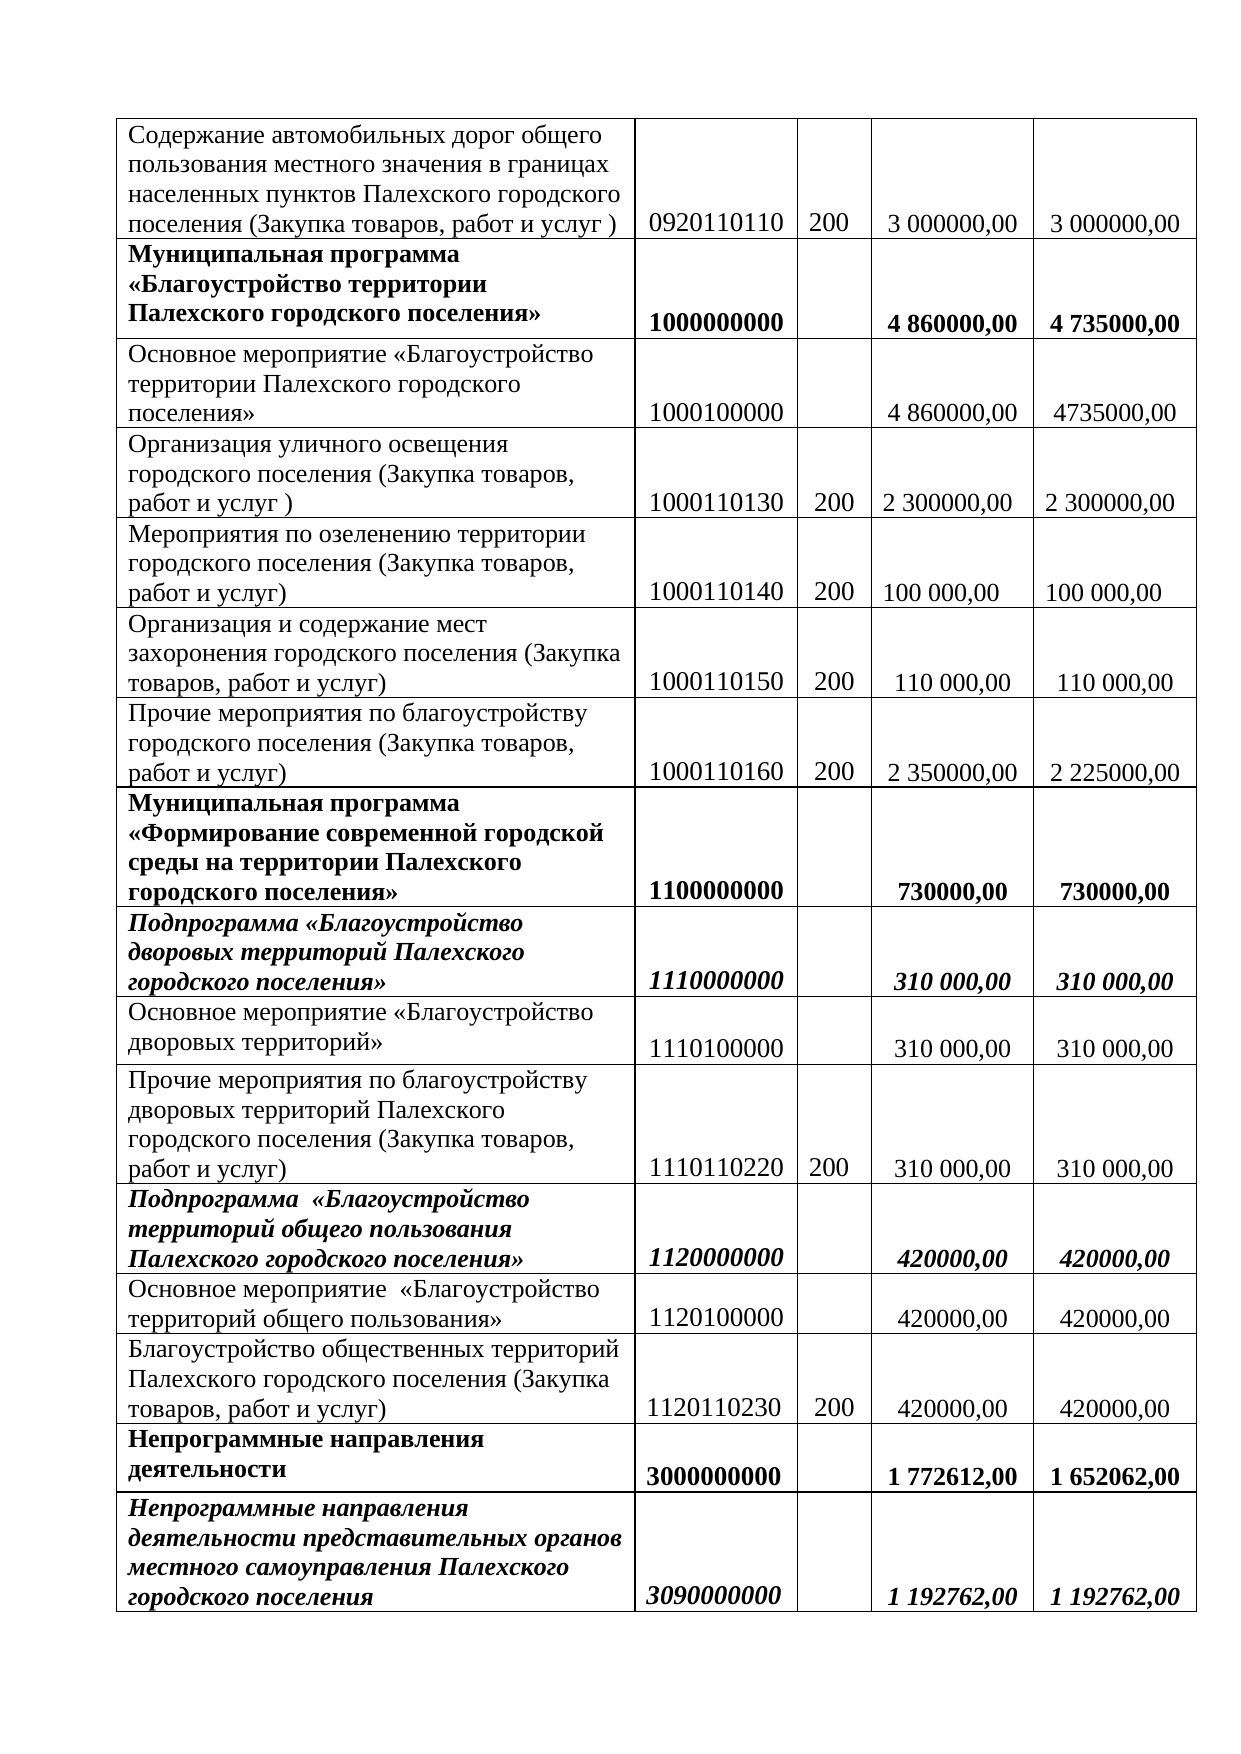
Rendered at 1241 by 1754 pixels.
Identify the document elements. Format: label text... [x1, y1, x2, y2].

table_cell 1000000000 [636, 239, 797, 337]
table_cell 420000,00 [872, 1184, 1033, 1273]
table_cell 200 [798, 698, 871, 786]
table_cell 310 000,00 [1034, 997, 1196, 1063]
table_cell 100 000,00 [872, 518, 1033, 607]
table_cell 200 [798, 428, 871, 517]
table_cell 100 000,00 [1034, 518, 1196, 607]
table_cell 310 000,00 [1034, 907, 1196, 996]
table_cell 420000,00 [1034, 1184, 1196, 1273]
table_cell [798, 1493, 871, 1611]
table_cell 1120110230 [636, 1334, 797, 1423]
table_cell Подпрограмма «Благоустройство территорий общего пользования Палехского городского поселения» [117, 1184, 634, 1273]
table_cell 1000100000 [636, 339, 797, 427]
table_cell 420000,00 [872, 1274, 1033, 1333]
table_cell 200 [798, 1334, 871, 1423]
table_cell 1 192762,00 [1034, 1493, 1196, 1611]
table_cell 110 000,00 [1034, 608, 1196, 697]
table_cell 4 735000,00 [1034, 239, 1196, 337]
table_cell Основное мероприятие «Благоустройство территории Палехского городского поселения» [117, 339, 634, 427]
table_cell 3 000000,00 [1034, 119, 1196, 237]
table_cell 310 000,00 [1034, 1065, 1196, 1183]
table_cell Прочие мероприятия по благоустройству дворовых территорий Палехского городского поселения (Закупка товаров, работ и услуг) [117, 1065, 634, 1183]
table_cell Организация уличного освещения городского поселения (Закупка товаров, работ и услуг ) [117, 428, 634, 517]
table_cell 3 000000,00 [872, 119, 1033, 237]
table_cell 1 772612,00 [872, 1424, 1033, 1491]
table_cell [798, 997, 871, 1063]
table_cell [798, 1424, 871, 1491]
table_cell 310 000,00 [872, 907, 1033, 996]
table_cell 110 000,00 [872, 608, 1033, 697]
table_cell 1000110130 [636, 428, 797, 517]
table_cell 2 225000,00 [1034, 698, 1196, 786]
table_cell 2 350000,00 [872, 698, 1033, 786]
table_cell [798, 1274, 871, 1333]
table_cell 1 652062,00 [1034, 1424, 1196, 1491]
table_cell [798, 788, 871, 906]
table_cell Содержание автомобильных дорог общего пользования местного значения в границах населенных пунктов Палехского городского поселения (Закупка товаров, работ и услуг ) [117, 119, 634, 237]
table_cell 1100000000 [636, 788, 797, 906]
table_cell 730000,00 [872, 788, 1033, 906]
table_cell [798, 1184, 871, 1273]
table_cell 310 000,00 [872, 1065, 1033, 1183]
table_cell Муниципальная программа «Благоустройство территории Палехского городского поселения» [117, 239, 634, 337]
table_cell 310 000,00 [872, 997, 1033, 1063]
table_cell [798, 339, 871, 427]
table_cell 1110000000 [636, 907, 797, 996]
table_cell 420000,00 [1034, 1274, 1196, 1333]
table_cell 420000,00 [1034, 1334, 1196, 1423]
table_cell Благоустройство общественных территорий Палехского городского поселения (Закупка товаров, работ и услуг) [117, 1334, 634, 1423]
table_cell 1 192762,00 [872, 1493, 1033, 1611]
table_cell 200 [798, 1065, 871, 1183]
table_cell 200 [798, 518, 871, 607]
table_cell 2 300000,00 [1034, 428, 1196, 517]
table_cell 3000000000 [636, 1424, 797, 1491]
table_cell Основное мероприятие «Благоустройство дворовых территорий» [117, 997, 634, 1063]
table_cell Подпрограмма «Благоустройство дворовых территорий Палехского городского поселения» [117, 907, 634, 996]
table_cell 3090000000 [636, 1493, 797, 1611]
table_cell 200 [798, 608, 871, 697]
table_cell 0920110110 [636, 119, 797, 237]
table_cell 1000110160 [636, 698, 797, 786]
table_cell 4 860000,00 [872, 239, 1033, 337]
table_cell [798, 907, 871, 996]
table_cell 1120000000 [636, 1184, 797, 1273]
table_cell [798, 239, 871, 337]
table_cell 200 [798, 119, 871, 237]
table_cell Основное мероприятие «Благоустройство территорий общего пользования» [117, 1274, 634, 1333]
table_cell 1120100000 [636, 1274, 797, 1333]
table_cell Организация и содержание мест захоронения городского поселения (Закупка товаров, работ и услуг) [117, 608, 634, 697]
table_cell Непрограммные направления деятельности [117, 1424, 634, 1491]
table_cell 420000,00 [872, 1334, 1033, 1423]
table_cell 1110110220 [636, 1065, 797, 1183]
table_cell Прочие мероприятия по благоустройству городского поселения (Закупка товаров, работ и услуг) [117, 698, 634, 786]
table_cell 2 300000,00 [872, 428, 1033, 517]
table_cell 4 860000,00 [872, 339, 1033, 427]
table_cell 1110100000 [636, 997, 797, 1063]
table_cell Непрограммные направления деятельности представительных органов местного самоуправления Палехского городского поселения [117, 1493, 634, 1611]
table_cell 1000110140 [636, 518, 797, 607]
table_cell 730000,00 [1034, 788, 1196, 906]
table_cell Мероприятия по озеленению территории городского поселения (Закупка товаров, работ и услуг) [117, 518, 634, 607]
table_cell 1000110150 [636, 608, 797, 697]
table_cell 4735000,00 [1034, 339, 1196, 427]
table_cell Муниципальная программа «Формирование современной городской среды на территории Палехского городского поселения» [117, 788, 634, 906]
